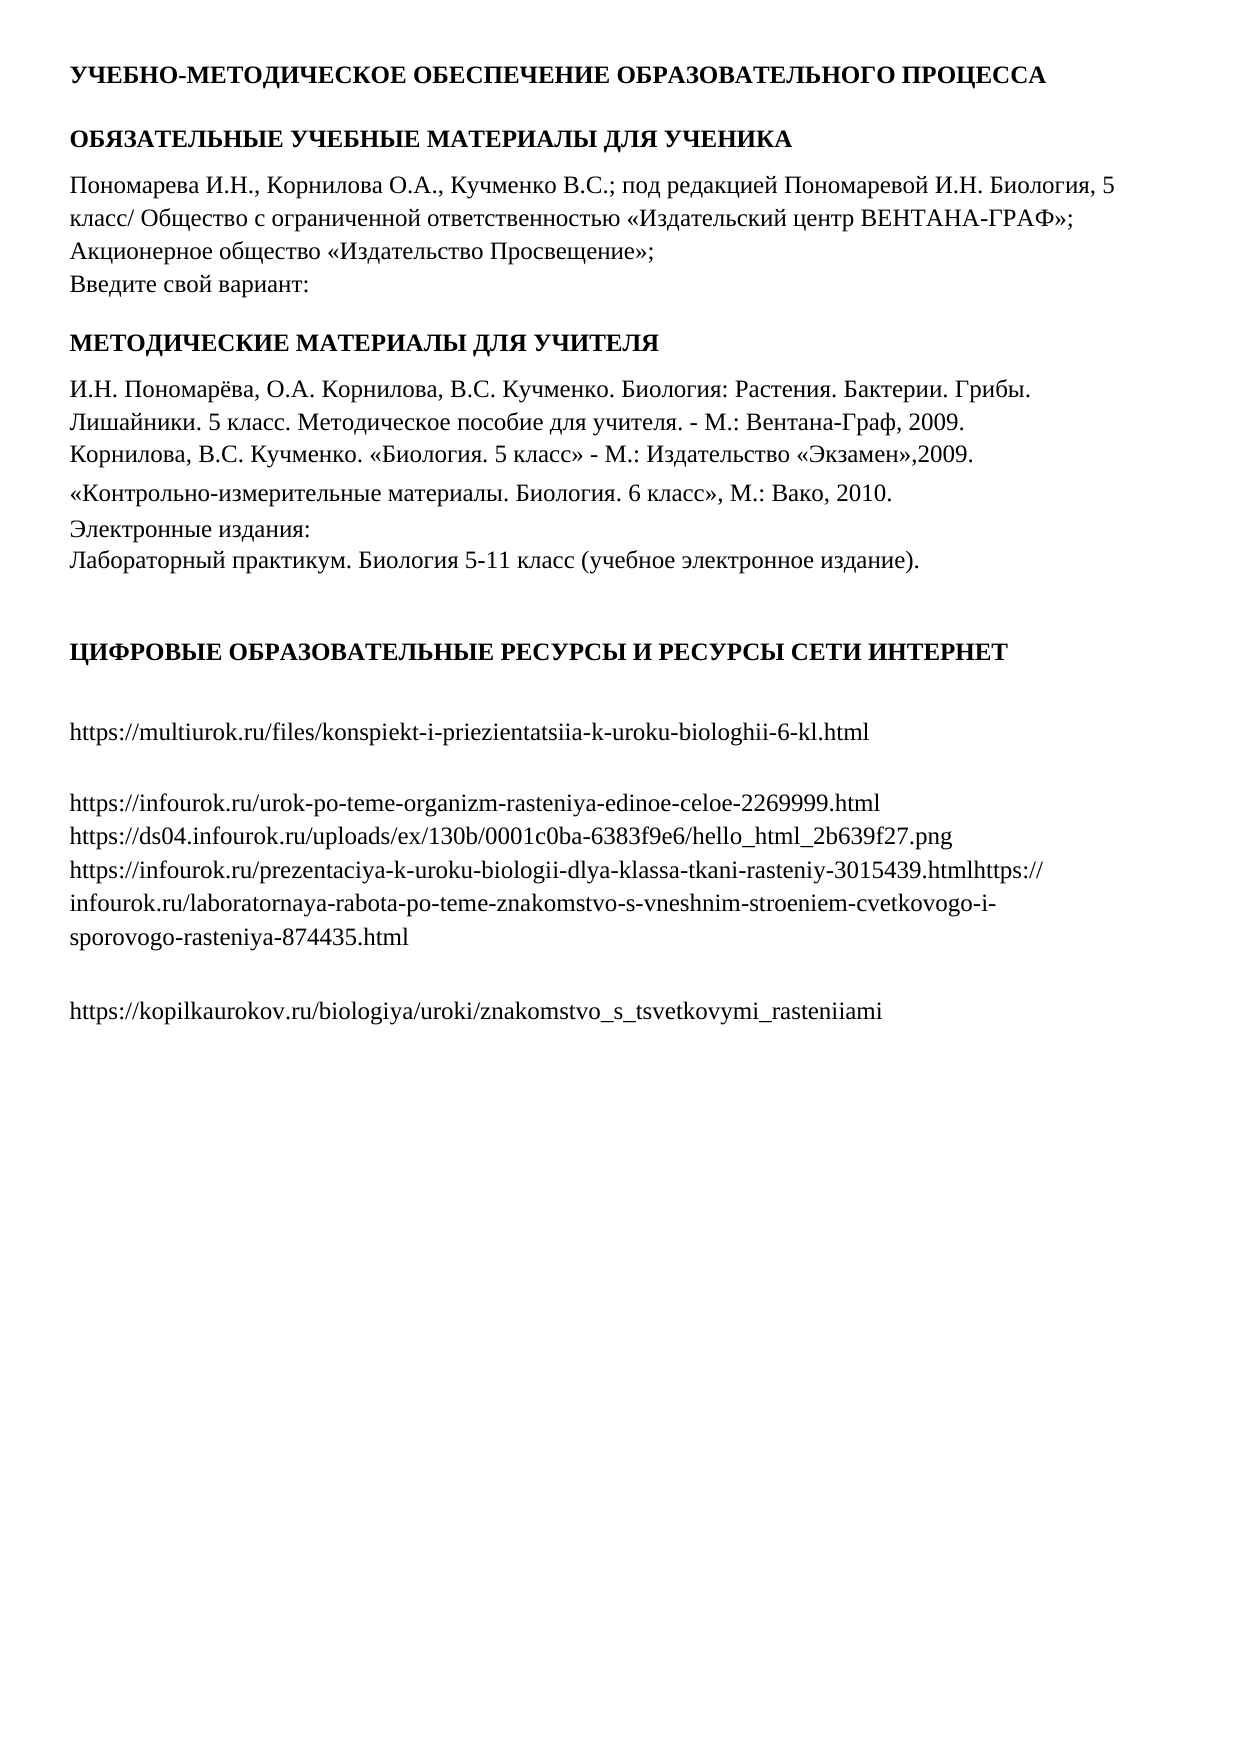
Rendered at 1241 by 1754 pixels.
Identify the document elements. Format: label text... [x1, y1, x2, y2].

text https://kopilkaurokov.ru/biologiya/uroki/znakomstvo_s_tsvetkovymi_rasteniiami [69, 998, 1172, 1025]
text https://multiurok.ru/files/konspiekt-i-priezientatsiia-k-uroku-biologhii-6-kl.html [69, 718, 1172, 746]
text «Контрольно-измерительные материалы. Биология. 6 класс», М.: Вако, 2010. [69, 479, 1172, 507]
text И.Н. Пономарёва, О.А. Корнилова, В.С. Кучменко. Биология: Растения. Бактерии. Грибы. Лишайники. 5 класс. Методическое пособие для учителя. - М.: Вентана-Граф, 2009. Корнилова, В.С. Кучменко. «Биология. 5 класс» - М.: Издательство «Экзамен»,2009. [69, 374, 1037, 468]
text Пономарева И.Н., Корнилова О.А., Кучменко В.С.; под редакцией Пономаревой И.Н. Биология, 5 класс/ Общество с ограниченной ответственностью «Издательский центр ВЕНТАНА-ГРАФ»; Акционерное общество «Издательство Просвещение»; Введите свой вариант: [69, 170, 1127, 298]
text https://infourok.ru/urok-po-teme-organizm-rasteniya-edinoe-celoe-2269999.html https://ds04.infourok.ru/uploads/ex/130b/0001c0ba-6383f9e6/hello_html_2b639f27.png https://infourok.ru/prezentaciya-k-uroku-biologii-dlya-klassa-tkani-rasteniy-3015439.htmlhttps://infourok.ru/laboratornaya-rabota-po-teme-znakomstvo-s-vneshnim-stroeniem-cvetkovogo-i-sporovogo-rasteniya-874435.html [69, 788, 1067, 951]
text УЧЕБНО-МЕТОДИЧЕСКОЕ ОБЕСПЕЧЕНИЕ ОБРАЗОВАТЕЛЬНОГО ПРОЦЕССА [69, 62, 1172, 89]
text ЦИФРОВЫЕ ОБРАЗОВАТЕЛЬНЫЕ РЕСУРСЫ И РЕСУРСЫ СЕТИ ИНТЕРНЕТ [69, 639, 1172, 666]
text МЕТОДИЧЕСКИЕ МАТЕРИАЛЫ ДЛЯ УЧИТЕЛЯ [69, 329, 1172, 357]
text ОБЯЗАТЕЛЬНЫЕ УЧЕБНЫЕ МАТЕРИАЛЫ ДЛЯ УЧЕНИКА [69, 125, 1172, 153]
text Электронные издания: Лабораторный практикум. Биология 5-11 класс (учебное электронное издание). [69, 514, 932, 574]
